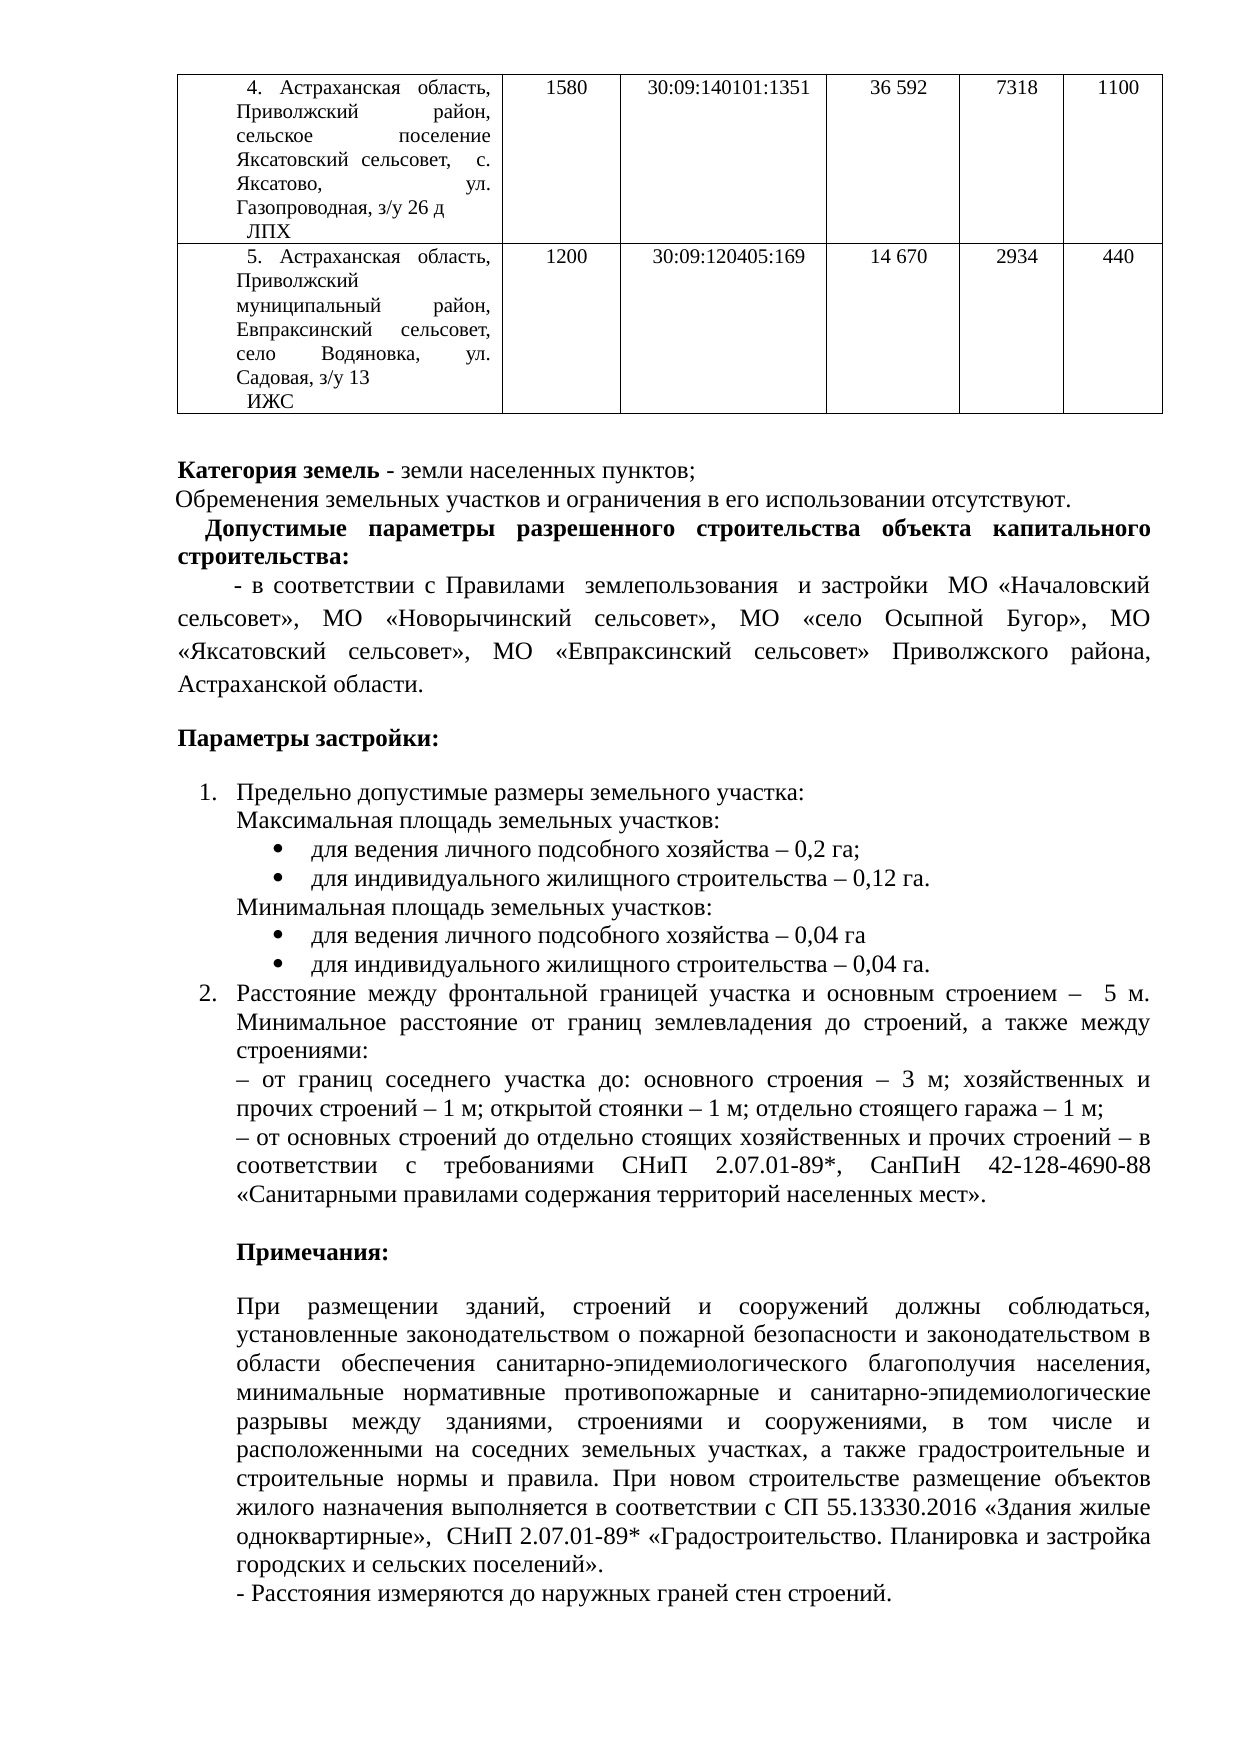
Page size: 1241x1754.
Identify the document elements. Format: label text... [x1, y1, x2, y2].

text – от основных строений до отдельно стоящих хозяйственных и прочих строений – в соответствии с требованиями СНиП 2.07.01-89*, СанПиН 42-128-4690-88 «Санитарными правилами содержания территорий населенных мест». [236, 1122, 1152, 1208]
table_cell 1200 [503, 244, 620, 413]
table_cell 36 592 [827, 75, 959, 243]
text При размещении зданий, строений и сооружений должны соблюдаться, установленные законодательством о пожарной безопасности и законодательством в области обеспечения санитарно-эпидемиологического благополучия населения, минимальные нормативные противопожарные и санитарно-эпидемиологические разрывы между зданиями, строениями и сооружениями, в том числе и расположенными на соседних земельных участках, а также градостроительные и строительные нормы и правила. При новом строительстве размещение объектов жилого назначения выполняется в соответствии с СП 55.13330.2016 «Здания жилые одноквартирные», СНиП 2.07.01-89* «Градостроительство. Планировка и застройка городских и сельских поселений». [236, 1291, 1152, 1578]
table_cell 14 670 [827, 244, 959, 413]
list для индивидуального жилищного строительства – 0,04 га. [274, 949, 1152, 978]
table_cell 30:09:120405:169 [621, 244, 826, 413]
table_cell 1100 [1064, 75, 1162, 243]
text - Расстояния измеряются до наружных граней стен строений. [236, 1578, 1152, 1607]
table_cell 30:09:140101:1351 [621, 75, 826, 243]
table_cell 1580 [503, 75, 620, 243]
text Примечания: [236, 1237, 1152, 1266]
list Предельно допустимые размеры земельного участка: [199, 777, 1152, 806]
text Категория земель - земли населенных пунктов; [177, 455, 1152, 484]
text Параметры застройки: [177, 723, 1152, 752]
text – от границ соседнего участка до: основного строения – 3 м; хозяйственных и прочих строений – 1 м; открытой стоянки – 1 м; отдельно стоящего гаража – 1 м; [236, 1064, 1152, 1122]
list для ведения личного подсобного хозяйства – 0,2 га; [274, 834, 1152, 863]
text Допустимые параметры разрешенного строительства объекта капитального строительства: [162, 513, 1152, 570]
list для индивидуального жилищного строительства – 0,12 га. [274, 863, 1152, 892]
list Расстояние между фронтальной границей участка и основным строением – 5 м. Минимальное расстояние от границ землевладения до строений, а также между строениями: [199, 978, 1152, 1064]
list для ведения личного подсобного хозяйства – 0,04 га [274, 921, 1152, 949]
table_cell 2934 [960, 244, 1063, 413]
text Минимальная площадь земельных участков: [236, 892, 1152, 921]
table_cell 4. Астраханская область, Приволжский район, сельское поселение Яксатовский сельсовет, с. Яксатово, ул. Газопроводная, з/у 26 д ЛПХ [178, 75, 502, 243]
table_cell 5. Астраханская область, Приволжский муниципальный район, Евпраксинский сельсовет, село Водяновка, ул. Садовая, з/у 13 ИЖС [178, 244, 502, 413]
table_cell 7318 [960, 75, 1063, 243]
text Максимальная площадь земельных участков: [236, 806, 1152, 834]
table_cell 440 [1064, 244, 1162, 413]
text Обременения земельных участков и ограничения в его использовании отсутствуют. [162, 484, 1152, 513]
text - в соответствии с Правилами землепользования и застройки МО «Началовский сельсовет», МО «Новорычинский сельсовет», МО «село Осыпной Бугор», МО «Яксатовский сельсовет», МО «Евпраксинский сельсовет» Приволжского района, Астраханской области. [177, 570, 1152, 698]
